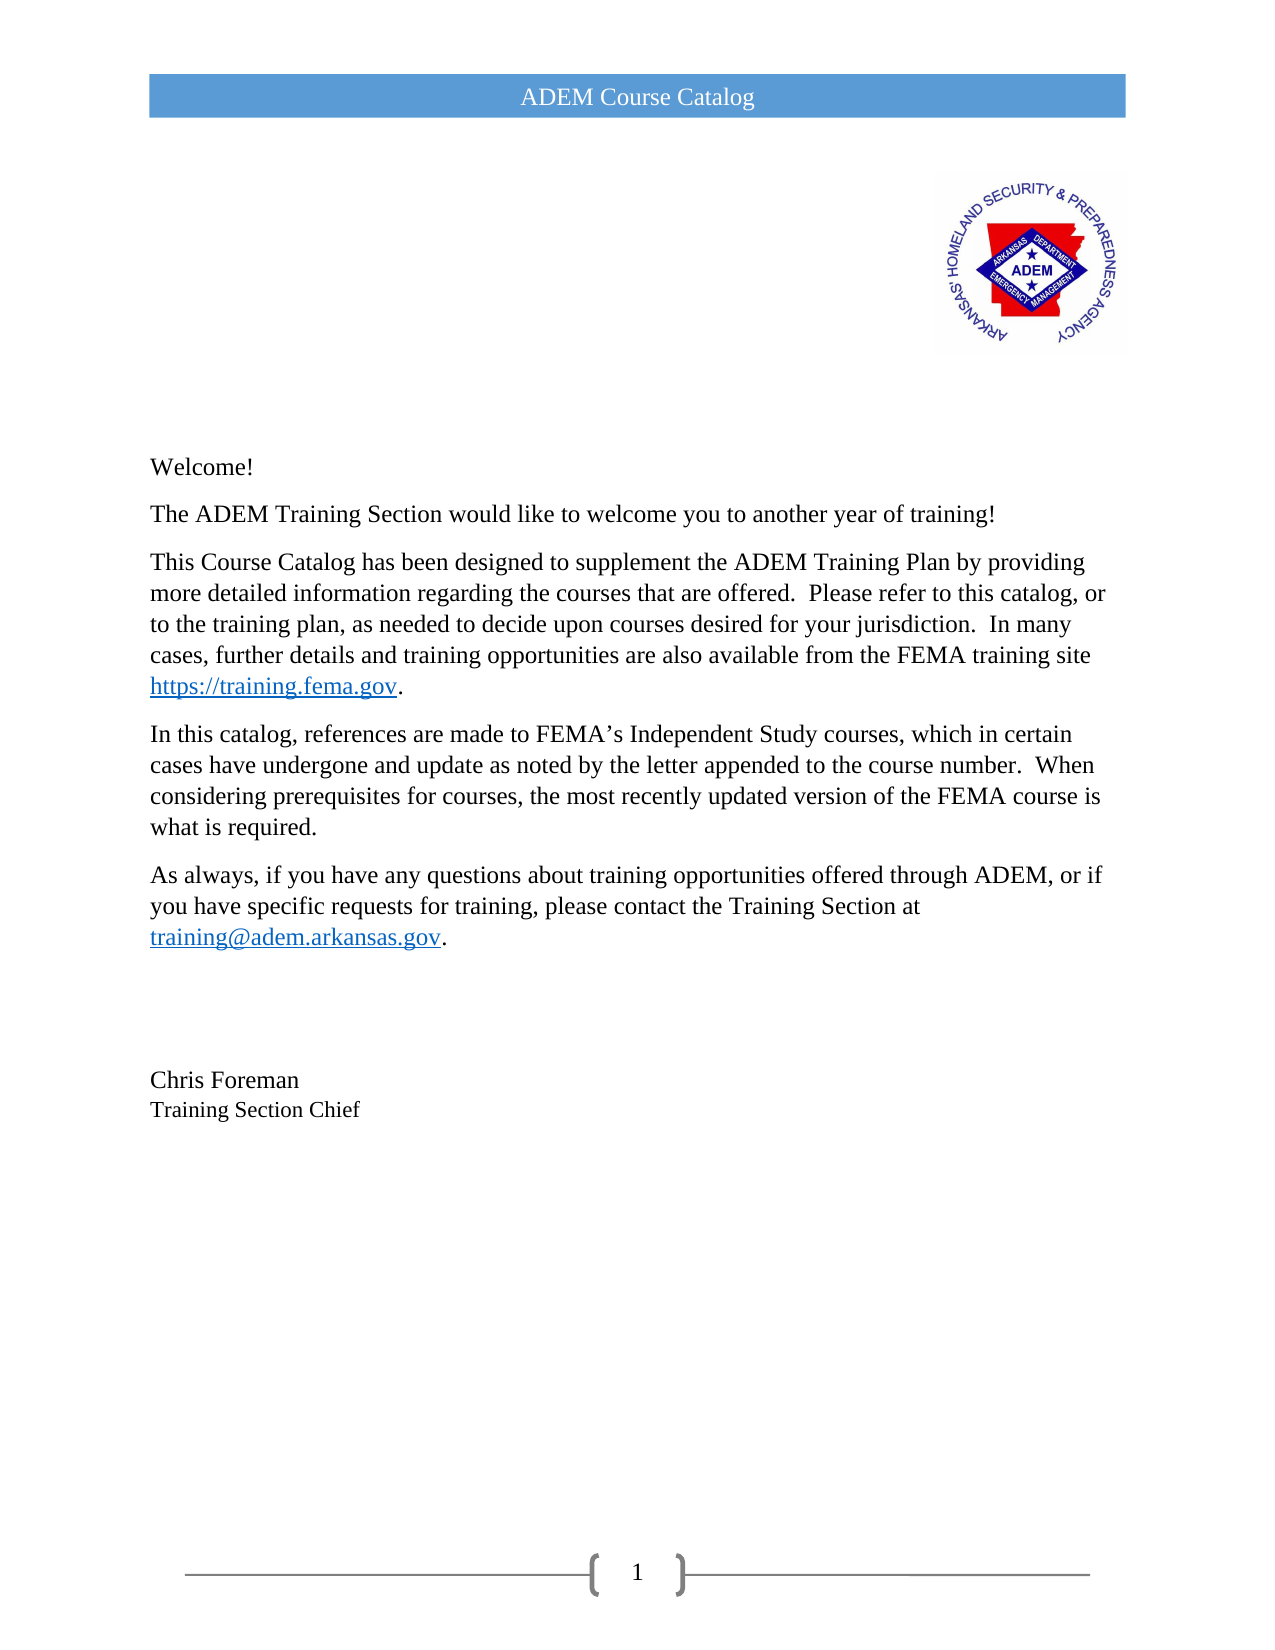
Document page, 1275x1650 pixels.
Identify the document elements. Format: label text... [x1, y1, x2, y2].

text Welcome! [150, 452, 1125, 481]
picture [933, 172, 1129, 355]
text Chris Foreman [150, 1065, 1125, 1094]
text This Course Catalog has been designed to supplement the ADEM Training Plan by providing more detailed information regarding the courses that are offered. Please refer to this catalog, or to the training plan, as needed to decide upon courses desired for your jurisdiction. In many cases, further details and training opportunities are also available from the FEMA training site https://training.fema.gov. [150, 547, 1125, 700]
text In this catalog, references are made to FEMA’s Independent Study courses, which in certain cases have undergone and update as noted by the letter appended to the course number. When considering prerequisites for courses, the most recently updated version of the FEMA course is what is required. [150, 719, 1125, 841]
text As always, if you have any questions about training opportunities offered through ADEM, or if you have specific requests for training, please contact the Training Section at training@adem.arkansas.gov. [150, 860, 1125, 951]
text Training Section Chief [150, 1096, 1125, 1123]
text The ADEM Training Section would like to welcome you to another year of training! [150, 499, 1125, 528]
